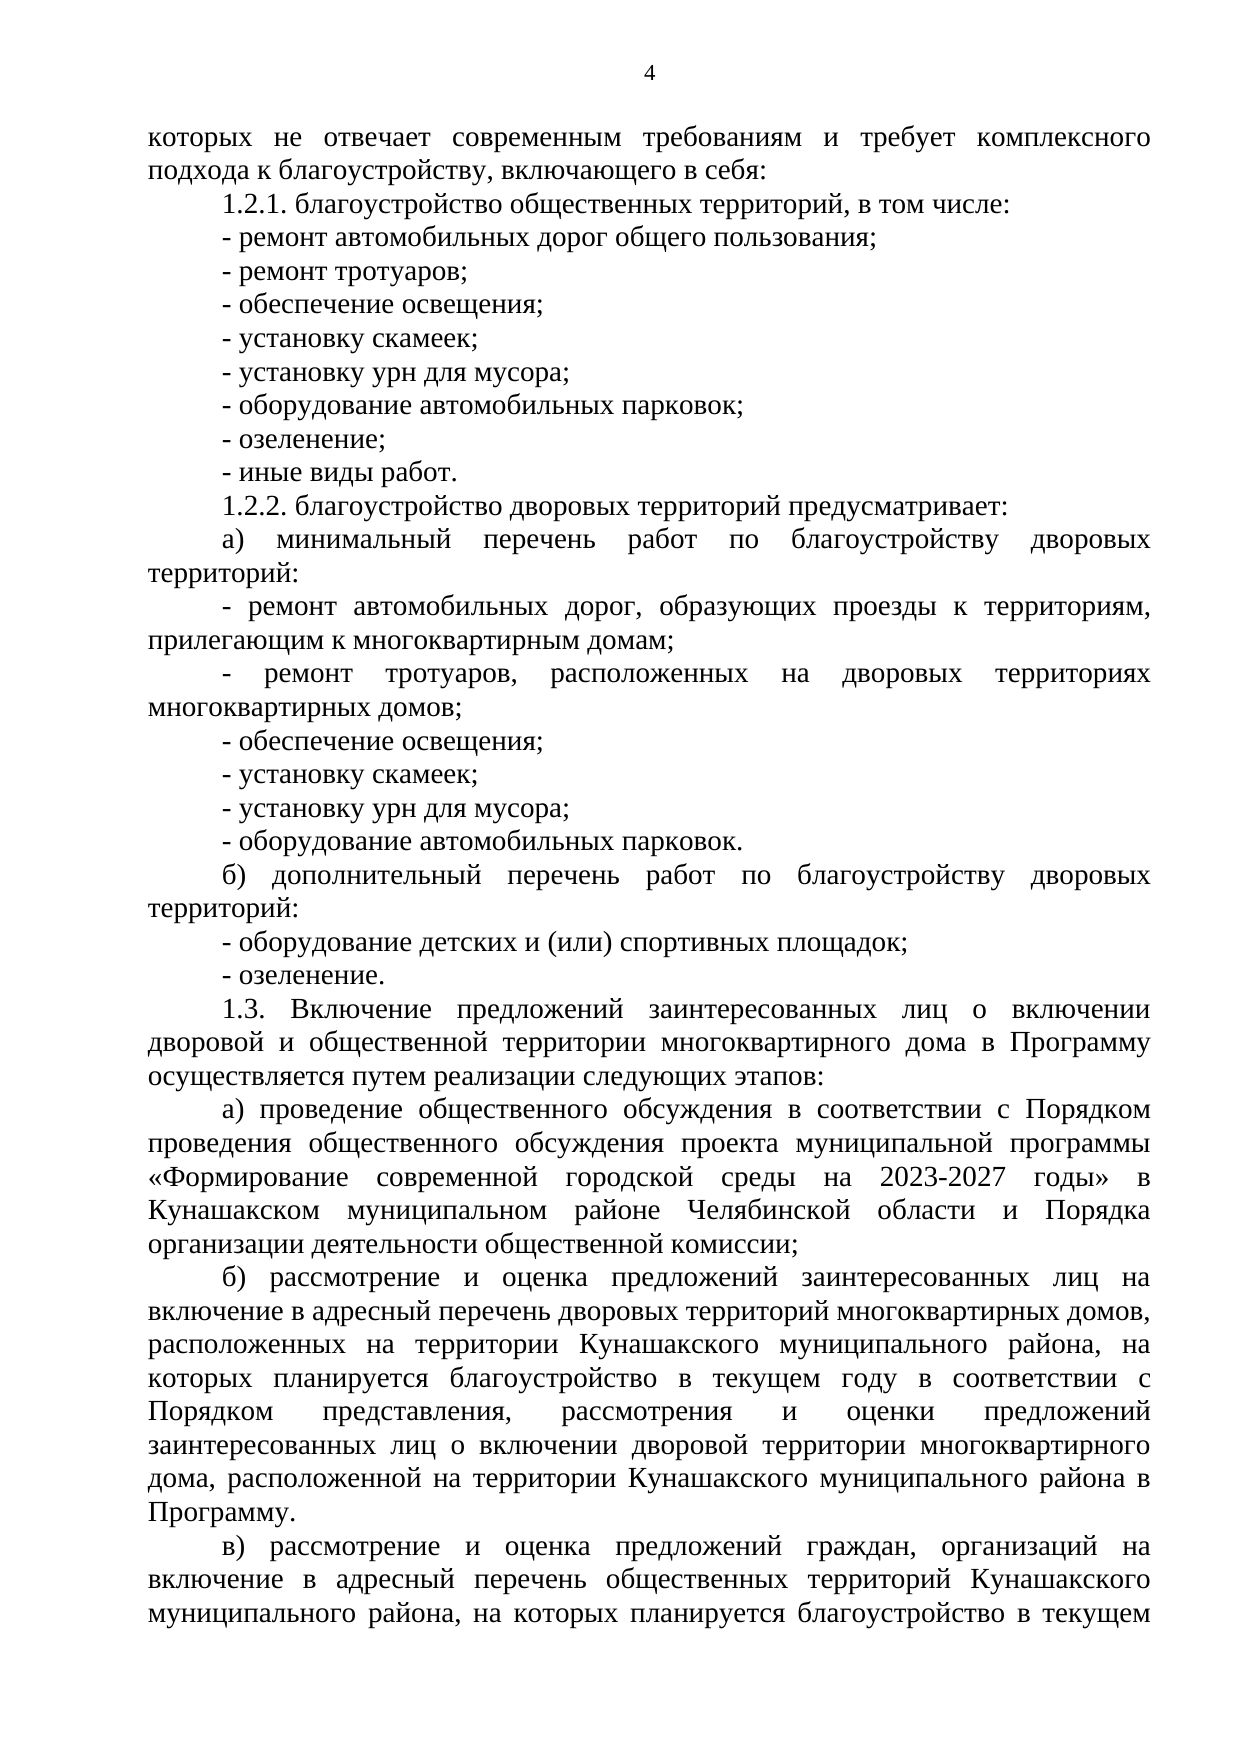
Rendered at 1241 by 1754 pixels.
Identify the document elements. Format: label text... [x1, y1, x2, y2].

text 1.3. Включение предложений заинтересованных лиц о включении дворовой и общественной территории многоквартирного дома в Программу осуществляется путем реализации следующих этапов: [148, 991, 1152, 1092]
text - ремонт автомобильных дорог, образующих проезды к территориям, прилегающим к многоквартирным домам; [148, 588, 1152, 656]
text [148, 119, 1152, 186]
text 1.2.1. благоустройство общественных территорий, в том числе: [148, 186, 1152, 219]
text - установку скамеек; [148, 320, 1152, 354]
text - озеленение. [148, 957, 1152, 991]
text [148, 1528, 1152, 1628]
text - установку урн для мусора; [148, 790, 1152, 823]
text - ремонт тротуаров, расположенных на дворовых территориях многоквартирных домов; [148, 656, 1152, 723]
text - иные виды работ. [148, 454, 1152, 488]
text - ремонт тротуаров; [148, 253, 1152, 287]
text - ремонт автомобильных дорог общего пользования; [148, 219, 1152, 253]
text - обеспечение освещения; [148, 723, 1152, 756]
text б) рассмотрение и оценка предложений заинтересованных лиц на включение в адресный перечень дворовых территорий многоквартирных домов, расположенных на территории Кунашакского муниципального района, на которых планируется благоустройство в текущем году в соответствии с Порядком представления, рассмотрения и оценки предложений заинтересованных лиц о включении дворовой территории многоквартирного дома, расположенной на территории Кунашакского муниципального района в Программу. [148, 1259, 1152, 1528]
text 1.2.2. благоустройство дворовых территорий предусматривает: [148, 488, 1152, 521]
text - установку урн для мусора; [148, 354, 1152, 387]
text - оборудование автомобильных парковок; [148, 387, 1152, 421]
text - обеспечение освещения; [148, 287, 1152, 320]
text а) минимальный перечень работ по благоустройству дворовых территорий: [148, 521, 1152, 588]
text а) проведение общественного обсуждения в соответствии с Порядком проведения общественного обсуждения проекта муниципальной программы «Формирование современной городской среды на 2023-2027 годы» в Кунашакском муниципальном районе Челябинской области и Порядка организации деятельности общественной комиссии; [148, 1092, 1152, 1259]
text - установку скамеек; [148, 756, 1152, 790]
text б) дополнительный перечень работ по благоустройству дворовых территорий: [148, 857, 1152, 924]
text - озеленение; [148, 421, 1152, 454]
text - оборудование автомобильных парковок. [148, 823, 1152, 857]
text - оборудование детских и (или) спортивных площадок; [148, 924, 1152, 957]
